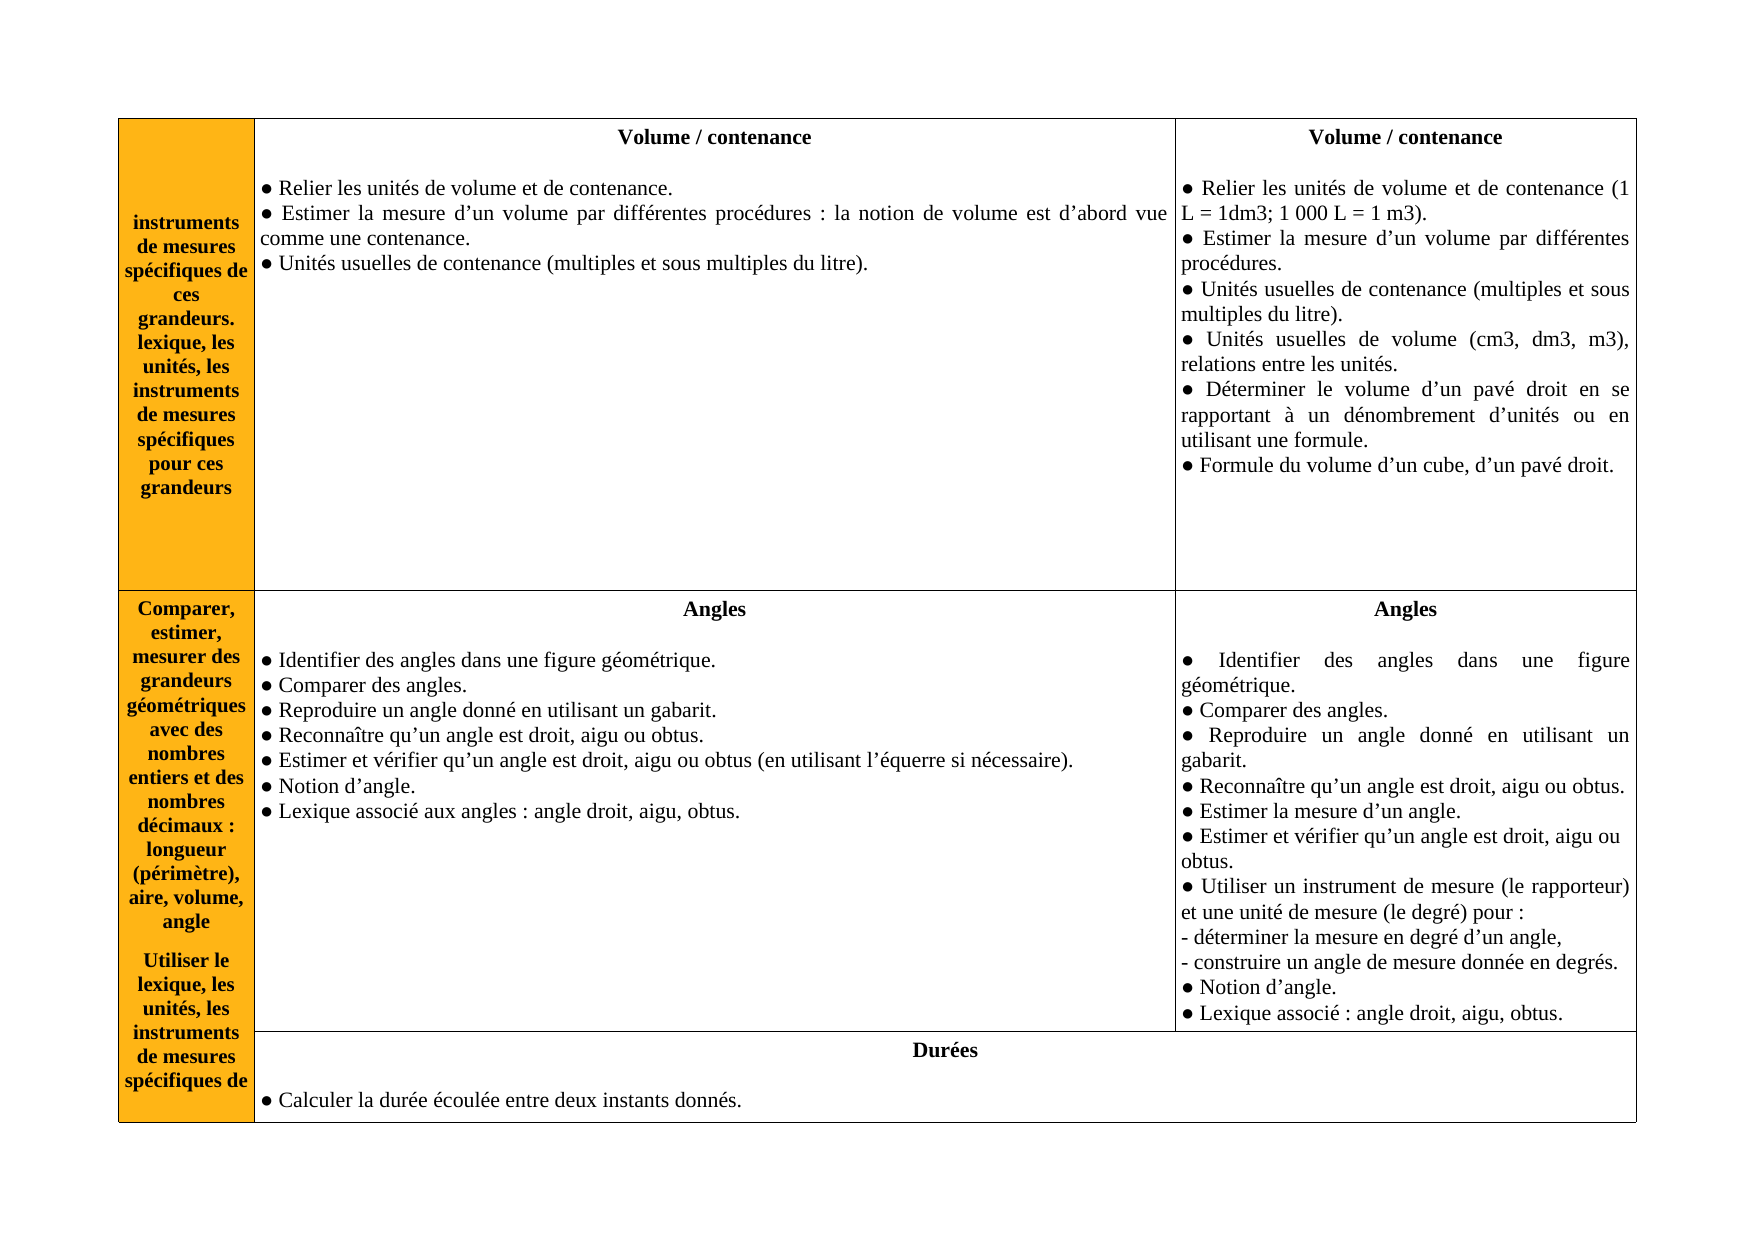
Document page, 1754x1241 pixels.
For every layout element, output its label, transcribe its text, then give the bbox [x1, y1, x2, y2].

table_cell Volume / contenance ● Relier les unités de volume et de contenance. ● Estimer la mesure d’un volume par différentes procédures : la notion de volume est d’abord vue comme une contenance. ● Unités usuelles de contenance (multiples et sous multiples du litre). [255, 119, 1175, 590]
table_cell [255, 1032, 1636, 1122]
table_cell Angles ● Identifier des angles dans une figure géométrique. ● Comparer des angles. ● Reproduire un angle donné en utilisant un gabarit. ● Reconnaître qu’un angle est droit, aigu ou obtus. ● Estimer la mesure d’un angle. ● Estimer et vérifier qu’un angle est droit, aigu ou obtus. ● Utiliser un instrument de mesure (le rapporteur) et une unité de mesure (le degré) pour : - déterminer la mesure en degré d’un angle, - construire un angle de mesure donnée en degrés. ● Notion d’angle. ● Lexique associé : angle droit, aigu, obtus. [1176, 591, 1636, 1031]
table_cell Angles ● Identifier des angles dans une figure géométrique. ● Comparer des angles. ● Reproduire un angle donné en utilisant un gabarit. ● Reconnaître qu’un angle est droit, aigu ou obtus. ● Estimer et vérifier qu’un angle est droit, aigu ou obtus (en utilisant l’équerre si nécessaire). ● Notion d’angle. ● Lexique associé aux angles : angle droit, aigu, obtus. [255, 591, 1175, 1031]
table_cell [119, 119, 254, 590]
table_cell Volume / contenance ● Relier les unités de volume et de contenance (1 L = 1dm3; 1 000 L = 1 m3). ● Estimer la mesure d’un volume par différentes procédures. ● Unités usuelles de contenance (multiples et sous multiples du litre). ● Unités usuelles de volume (cm3, dm3, m3), relations entre les unités. ● Déterminer le volume d’un pavé droit en se rapportant à un dénombrement d’unités ou en utilisant une formule. ● Formule du volume d’un cube, d’un pavé droit. [1176, 119, 1636, 590]
table_cell Comparer, estimer, mesurer des grandeurs géométriques avec des nombres entiers et des nombres décimaux : longueur (périmètre), aire, volume, angle Utiliser le lexique, les unités, les instruments de mesures spécifiques de ces grandeurs. [119, 591, 254, 1122]
